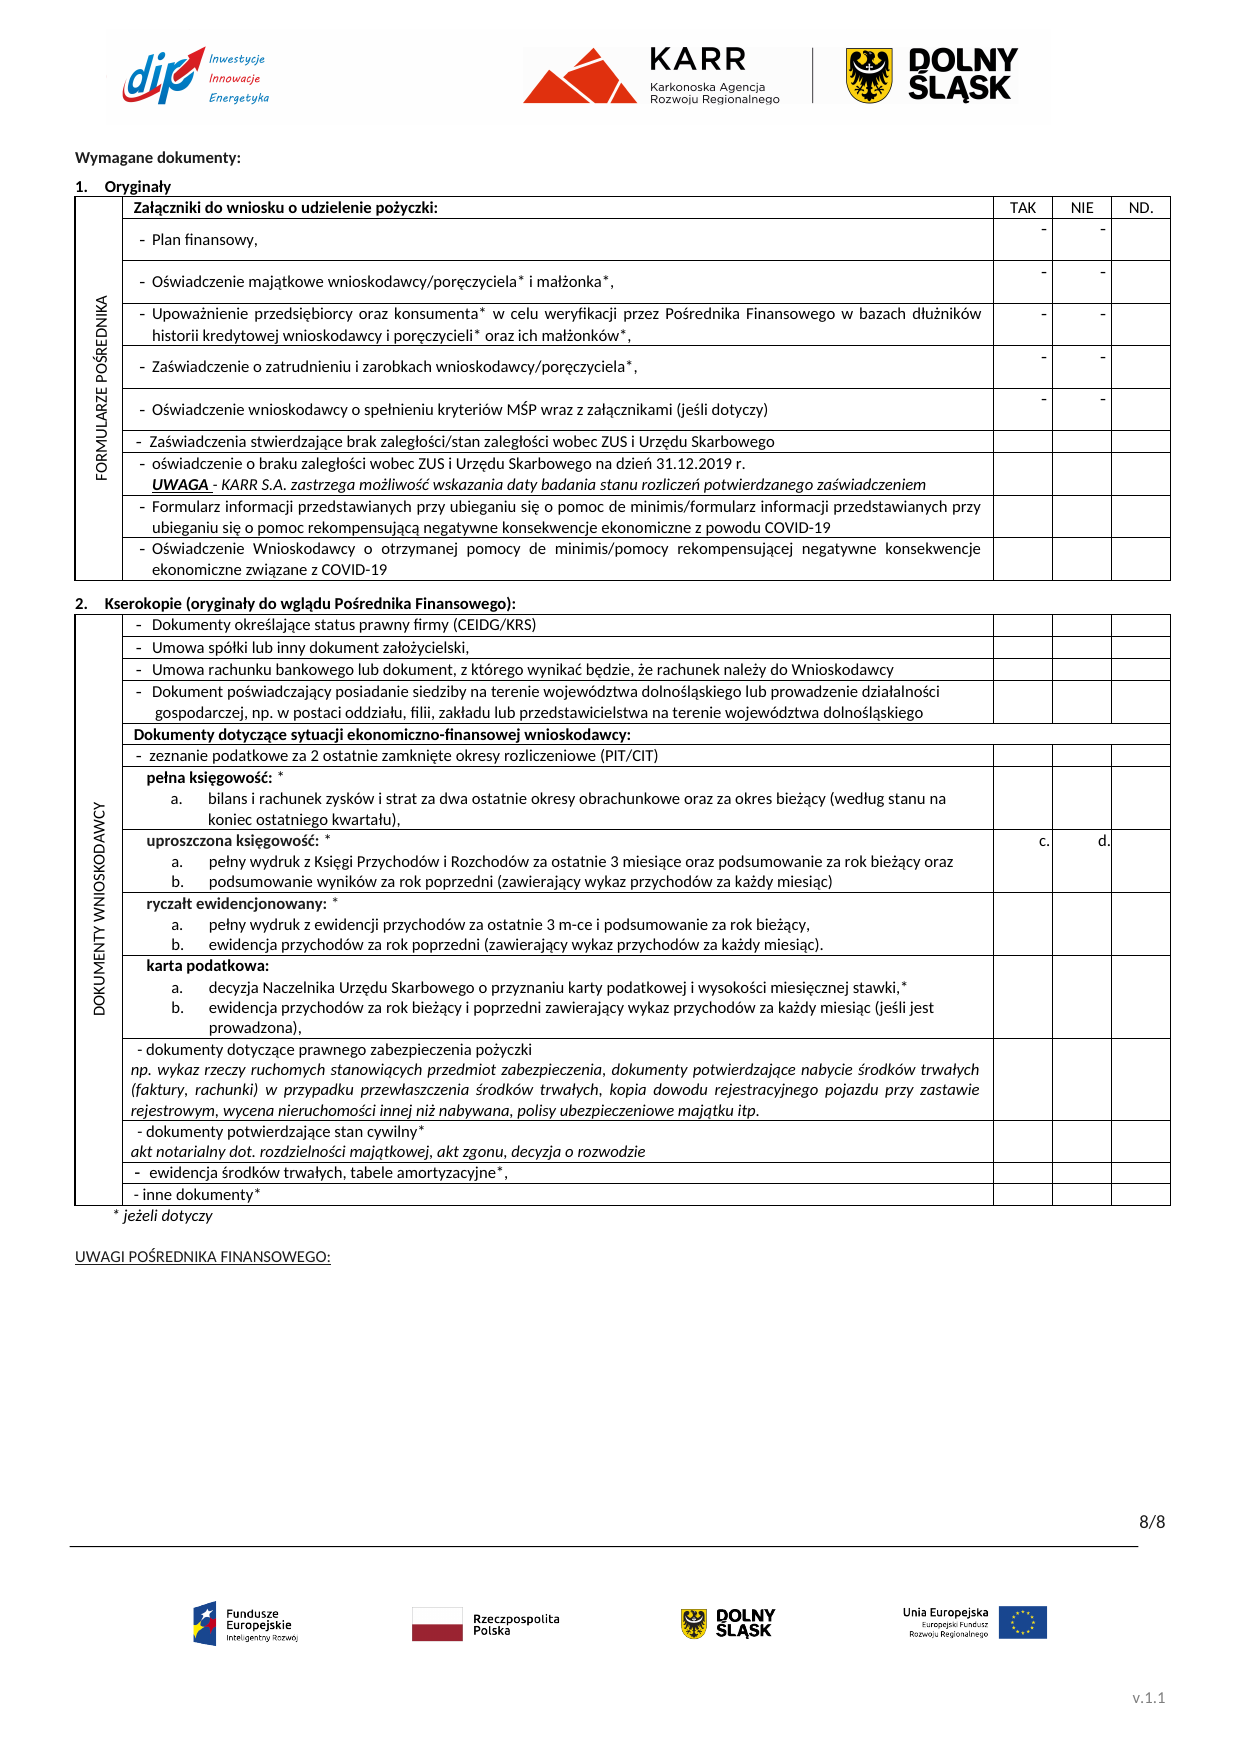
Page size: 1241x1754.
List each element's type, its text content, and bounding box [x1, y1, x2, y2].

table_cell [1053, 261, 1111, 303]
table_cell [1112, 431, 1170, 452]
table_cell [1112, 538, 1170, 580]
table_cell [1112, 637, 1170, 658]
table_header Dokumenty określające status prawny firmy (CEIDG/KRS) [123, 615, 993, 636]
table_cell [994, 346, 1052, 388]
table_cell Umowa spółki lub inny dokument założycielski, [123, 637, 993, 658]
table_cell [1053, 659, 1111, 680]
table_cell [994, 637, 1052, 658]
table_cell [994, 659, 1052, 680]
table_cell karta podatkowa: decyzja Naczelnika Urzędu Skarbowego o przyznaniu karty podatkowej i wysokości miesięcznej stawki,* ewidencja przychodów za rok bieżący i poprzedni zawierający wykaz przychodów za każdy miesiąc (jeśli jest prowadzona), [123, 956, 993, 1038]
table_cell [1053, 1163, 1111, 1183]
table_cell Dokument poświadczający posiadanie siedziby na terenie województwa dolnośląskiego lub prowadzenie działalności gospodarczej, np. w postaci oddziału, filii, zakładu lub przedstawicielstwa na terenie województwa dolnośląskiego [123, 681, 993, 723]
table_cell ryczałt ewidencjonowany: * pełny wydruk z ewidencji przychodów za ostatnie 3 m-ce i podsumowanie za rok bieżący, ewidencja przychodów za rok poprzedni (zawierający wykaz przychodów za każdy miesiąc). [123, 893, 993, 955]
table_cell [994, 389, 1052, 430]
table_cell [1112, 453, 1170, 495]
table_header NIE [1053, 197, 1111, 218]
table_cell - inne dokumenty* [123, 1184, 993, 1204]
table_cell [994, 767, 1052, 829]
picture [147, 1578, 1093, 1669]
table_cell [1053, 389, 1111, 430]
table_cell [1112, 681, 1170, 723]
table_cell [1053, 431, 1111, 452]
table_cell Formularz informacji przedstawianych przy ubieganiu się o pomoc de minimis/formularz informacji przedstawianych przy ubieganiu się o pomoc rekompensującą negatywne konsekwencje ekonomiczne z powodu COVID-19 [123, 496, 993, 537]
table_cell [994, 431, 1052, 452]
list * jeżeli dotyczy [111, 1206, 1165, 1226]
table_cell Plan finansowy, [123, 219, 993, 260]
table_cell [994, 496, 1052, 537]
table_header [1112, 615, 1170, 636]
table_cell Zaświadczenie o zatrudnieniu i zarobkach wnioskodawcy/poręczyciela*, [123, 346, 993, 388]
table_cell [1112, 830, 1170, 892]
table_cell [1053, 1039, 1111, 1120]
table_header ND. [1112, 197, 1170, 218]
table_cell [1112, 1039, 1170, 1120]
table_cell [994, 538, 1052, 580]
picture [106, 29, 1052, 125]
table_cell [1112, 893, 1170, 955]
table_cell [1053, 453, 1111, 495]
table_cell [994, 453, 1052, 495]
table_cell [994, 956, 1052, 1038]
table_cell [1112, 1184, 1170, 1204]
table_cell Umowa rachunku bankowego lub dokument, z którego wynikać będzie, że rachunek należy do Wnioskodawcy [123, 659, 993, 680]
table_cell [1053, 681, 1111, 723]
table_cell [994, 261, 1052, 303]
table_cell zeznanie podatkowe za 2 ostatnie zamknięte okresy rozliczeniowe (PIT/CIT) [123, 745, 993, 766]
table_cell [994, 830, 1052, 892]
table_cell oświadczenie o braku zaległości wobec ZUS i Urzędu Skarbowego na dzień 31.12.2019 r. UWAGA - KARR S.A. zastrzega możliwość wskazania daty badania stanu rozliczeń potwierdzanego zaświadczeniem [123, 453, 993, 495]
table_cell [1112, 659, 1170, 680]
table_cell [1053, 830, 1111, 892]
table_cell [994, 681, 1052, 723]
list Kserokopie (oryginały do wglądu Pośrednika Finansowego): [75, 593, 1165, 614]
table_header FORMULARZE POŚREDNIKA [76, 197, 122, 580]
table_cell [1112, 304, 1170, 345]
table_cell [1053, 767, 1111, 829]
table_cell [1053, 745, 1111, 766]
table_cell [1112, 346, 1170, 388]
table_cell [994, 1163, 1052, 1183]
table_cell [1053, 637, 1111, 658]
table_cell [994, 219, 1052, 260]
table_header [994, 615, 1052, 636]
table_cell pełna księgowość: * bilans i rachunek zysków i strat za dwa ostatnie okresy obrachunkowe oraz za okres bieżący (według stanu na koniec ostatniego kwartału), [123, 767, 993, 829]
table_cell Zaświadczenia stwierdzające brak zaległości/stan zaległości wobec ZUS i Urzędu Skarbowego [123, 431, 993, 452]
table_cell [1053, 496, 1111, 537]
text Wymagane dokumenty: [75, 147, 1165, 168]
table_cell [1053, 304, 1111, 345]
table_header TAK [994, 197, 1052, 218]
text UWAGI POŚREDNIKA FINANSOWEGO: [75, 1246, 1165, 1266]
table_cell [1112, 1121, 1170, 1162]
table_cell - dokumenty dotyczące prawnego zabezpieczenia pożyczki np. wykaz rzeczy ruchomych stanowiących przedmiot zabezpieczenia, dokumenty potwierdzające nabycie środków trwałych (faktury, rachunki) w przypadku przewłaszczenia środków trwałych, kopia dowodu rejestracyjnego pojazdu przy zastawie rejestrowym, wycena nieruchomości innej niż nabywana, polisy ubezpieczeniowe majątku itp. [123, 1039, 993, 1120]
table_cell [1112, 1163, 1170, 1183]
table_cell [994, 1184, 1052, 1204]
list Oryginały [75, 176, 1165, 196]
table_cell [1112, 389, 1170, 430]
table_cell [1112, 745, 1170, 766]
table_cell [994, 1039, 1052, 1120]
table_cell [1053, 956, 1111, 1038]
table_cell Dokumenty dotyczące sytuacji ekonomiczno-finansowej wnioskodawcy: [123, 724, 1170, 744]
table_cell - dokumenty potwierdzające stan cywilny* akt notarialny dot. rozdzielności majątkowej, akt zgonu, decyzja o rozwodzie [123, 1121, 993, 1162]
table_cell Oświadczenie Wnioskodawcy o otrzymanej pomocy de minimis/pomocy rekompensującej negatywne konsekwencje ekonomiczne związane z COVID-19 [123, 538, 993, 580]
table_cell [1112, 261, 1170, 303]
table_header [1053, 615, 1111, 636]
table_cell Oświadczenie majątkowe wnioskodawcy/poręczyciela* i małżonka*, [123, 261, 993, 303]
table_cell [1053, 219, 1111, 260]
table_cell [994, 1121, 1052, 1162]
table_cell [1112, 219, 1170, 260]
table_cell [994, 745, 1052, 766]
table_cell [1112, 496, 1170, 537]
table_cell [1053, 893, 1111, 955]
table_cell [1112, 767, 1170, 829]
table_cell Oświadczenie wnioskodawcy o spełnieniu kryteriów MŚP wraz z załącznikami (jeśli dotyczy) [123, 389, 993, 430]
table_cell [1053, 538, 1111, 580]
table_header Załączniki do wniosku o udzielenie pożyczki: [123, 197, 993, 218]
table_cell [1053, 346, 1111, 388]
table_cell [1053, 1121, 1111, 1162]
table_cell uproszczona księgowość: * pełny wydruk z Księgi Przychodów i Rozchodów za ostatnie 3 miesiące oraz podsumowanie za rok bieżący oraz podsumowanie wyników za rok poprzedni (zawierający wykaz przychodów za każdy miesiąc) [123, 830, 993, 892]
table_cell ewidencja środków trwałych, tabele amortyzacyjne*, [123, 1163, 993, 1183]
table_cell Upoważnienie przedsiębiorcy oraz konsumenta* w celu weryfikacji przez Pośrednika Finansowego w bazach dłużników historii kredytowej wnioskodawcy i poręczycieli* oraz ich małżonków*, [123, 304, 993, 345]
table_cell [1112, 956, 1170, 1038]
table_cell [994, 893, 1052, 955]
table_cell [1053, 1184, 1111, 1204]
table_cell [994, 304, 1052, 345]
table_header DOKUMENTY WNIOSKODAWCY [76, 615, 122, 1204]
